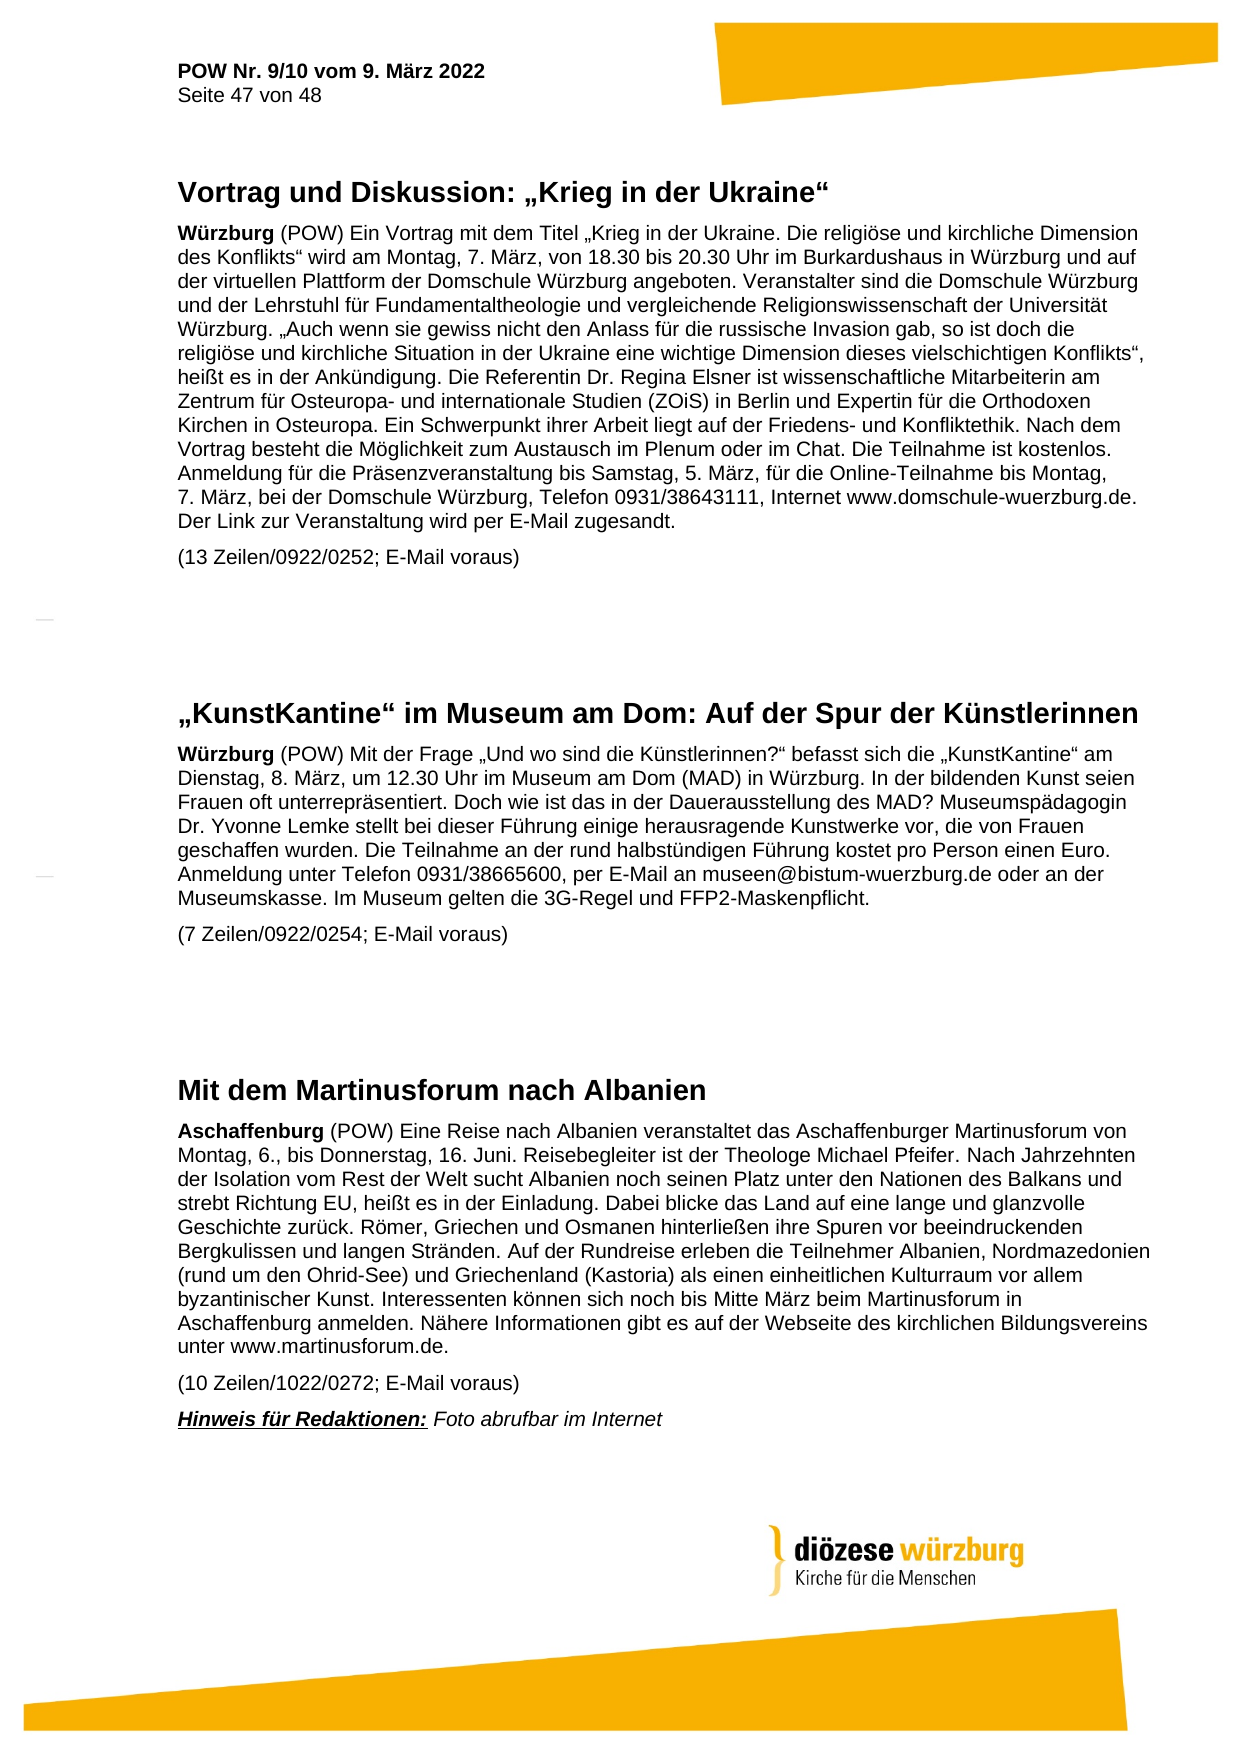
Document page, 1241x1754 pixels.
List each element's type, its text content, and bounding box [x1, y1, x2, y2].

subtitle „KunstKantine“ im Museum am Dom: Auf der Spur der Künstlerinnen [177, 696, 1152, 729]
text Hinweis für Redaktionen: Foto abrufbar im Internet [177, 1407, 1152, 1431]
text Würzburg (POW) Mit der Frage „Und wo sind die Künstlerinnen?“ befasst sich die „KunstKantine“ am Dienstag, 8. März, um 12.30 Uhr im Museum am Dom (MAD) in Würzburg. In der bildenden Kunst seien Frauen oft unterrepräsentiert. Doch wie ist das in der Dauerausstellung des MAD? Museumspädagogin Dr. Yvonne Lemke stellt bei dieser Führung einige herausragende Kunstwerke vor, die von Frauen geschaffen wurden. Die Teilnahme an der rund halbstündigen Führung kostet pro Person einen Euro. Anmeldung unter Telefon 0931/38665600, per E-Mail an museen@bistum-wuerzburg.de oder an der Museumskasse. Im Museum gelten die 3G-Regel und FFP2-Maskenpflicht. [177, 742, 1152, 909]
picture [0, 0, 1241, 1754]
text Würzburg (POW) Ein Vortrag mit dem Titel „Krieg in der Ukraine. Die religiöse und kirchliche Dimension des Konflikts“ wird am Montag, 7. März, von 18.30 bis 20.30 Uhr im Burkardushaus in Würzburg und auf der virtuellen Plattform der Domschule Würzburg angeboten. Veranstalter sind die Domschule Würzburg und der Lehrstuhl für Fundamentaltheologie und vergleichende Religionswissenschaft der Universität Würzburg. „Auch wenn sie gewiss nicht den Anlass für die russische Invasion gab, so ist doch die religiöse und kirchliche Situation in der Ukraine eine wichtige Dimension dieses vielschichtigen Konflikts“, heißt es in der Ankündigung. Die Referentin Dr. Regina Elsner ist wissenschaftliche Mitarbeiterin am Zentrum für Osteuropa- und internationale Studien (ZOiS) in Berlin und Expertin für die Orthodoxen Kirchen in Osteuropa. Ein Schwerpunkt ihrer Arbeit liegt auf der Friedens- und Konfliktethik. Nach dem Vortrag besteht die Möglichkeit zum Austausch im Plenum oder im Chat. Die Teilnahme ist kostenlos. Anmeldung für die Präsenzveranstaltung bis Samstag, 5. März, für die Online-Teilnahme bis Montag, 7. März, bei der Domschule Würzburg, Telefon 0931/38643111, Internet www.domschule-wuerzburg.de. Der Link zur Veranstaltung wird per E-Mail zugesandt. [177, 221, 1152, 533]
text Aschaffenburg (POW) Eine Reise nach Albanien veranstaltet das Aschaffenburger Martinusforum von Montag, 6., bis Donnerstag, 16. Juni. Reisebegleiter ist der Theologe Michael Pfeifer. Nach Jahrzehnten der Isolation vom Rest der Welt sucht Albanien noch seinen Platz unter den Nationen des Balkans und strebt Richtung EU, heißt es in der Einladung. Dabei blicke das Land auf eine lange und glanzvolle Geschichte zurück. Römer, Griechen und Osmanen hinterließen ihre Spuren vor beeindruckenden Bergkulissen und langen Stränden. Auf der Rundreise erleben die Teilnehmer Albanien, Nordmazedonien (rund um den Ohrid-See) und Griechenland (Kastoria) als einen einheitlichen Kulturraum vor allem byzantinischer Kunst. Interessenten können sich noch bis Mitte März beim Martinusforum in Aschaffenburg anmelden. Nähere Informationen gibt es auf der Webseite des kirchlichen Bildungsvereins unter www.martinusforum.de. [177, 1119, 1152, 1358]
text Mit dem Martinusforum nach Albanien [177, 1073, 1152, 1106]
text (10 Zeilen/1022/0272; E-Mail voraus) [177, 1371, 1152, 1395]
text (13 Zeilen/0922/0252; E-Mail voraus) [177, 545, 1152, 569]
text (7 Zeilen/0922/0254; E-Mail voraus) [177, 922, 1152, 946]
subtitle Vortrag und Diskussion: „Krieg in der Ukraine“ [177, 175, 1152, 209]
